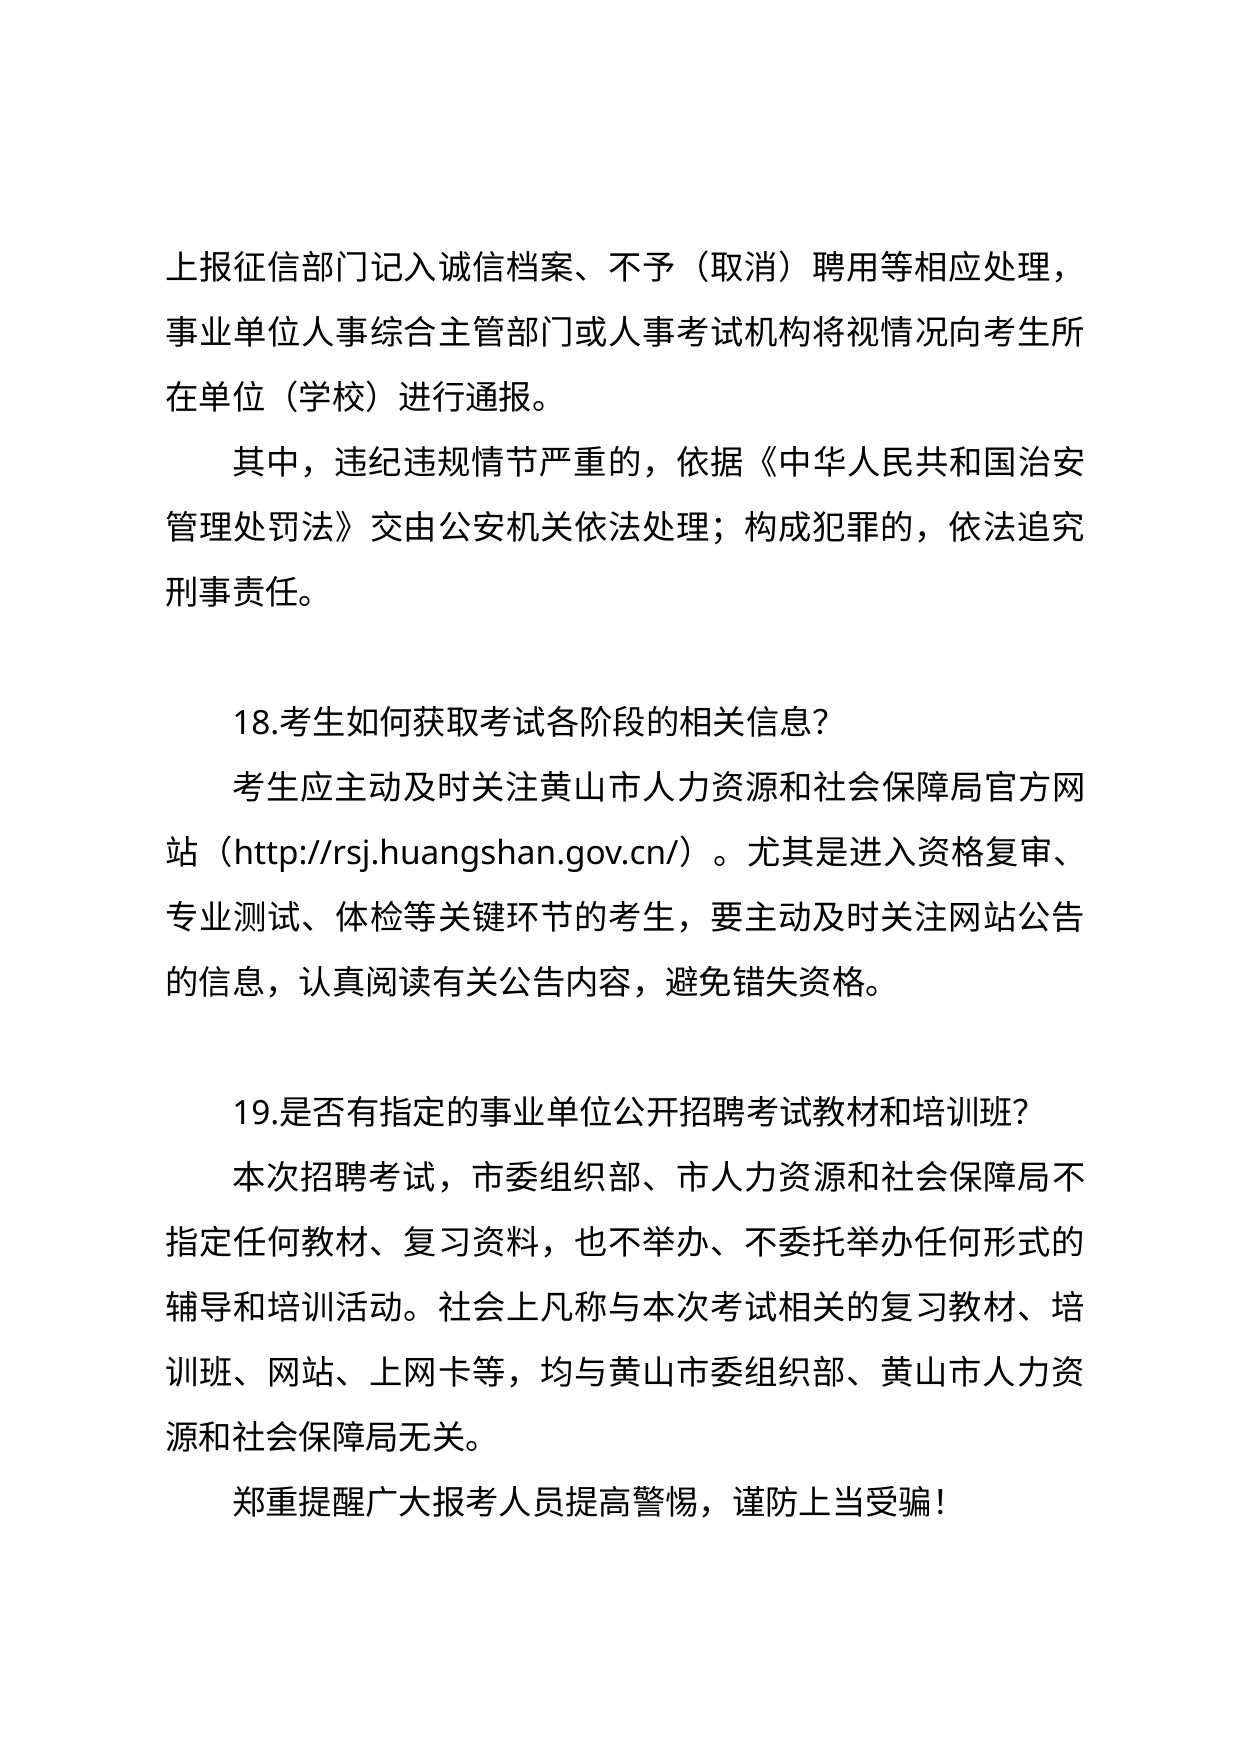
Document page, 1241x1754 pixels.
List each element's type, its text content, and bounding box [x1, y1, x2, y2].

text 本次招聘考试，市委组织部、市人力资源和社会保障局不指定任何教材、复习资料，也不举办、不委托举办任何形式的辅导和培训活动。社会上凡称与本次考试相关的复习教材、培训班、网站、上网卡等，均与黄山市委组织部、黄山市人力资源和社会保障局无关。 [165, 1143, 1087, 1468]
text 18.考生如何获取考试各阶段的相关信息？ [165, 688, 1087, 753]
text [165, 233, 1087, 428]
text 其中，违纪违规情节严重的，依据《中华人民共和国治安管理处罚法》交由公安机关依法处理；构成犯罪的，依法追究刑事责任。 [165, 428, 1087, 623]
text 19.是否有指定的事业单位公开招聘考试教材和培训班？ [165, 1078, 1087, 1143]
text 考生应主动及时关注黄山市人力资源和社会保障局官方网站（http://rsj.huangshan.gov.cn/）。尤其是进入资格复审、专业测试、体检等关键环节的考生，要主动及时关注网站公告的信息，认真阅读有关公告内容，避免错失资格。 [165, 753, 1087, 1013]
text 郑重提醒广大报考人员提高警惕，谨防上当受骗！ [165, 1468, 1087, 1533]
